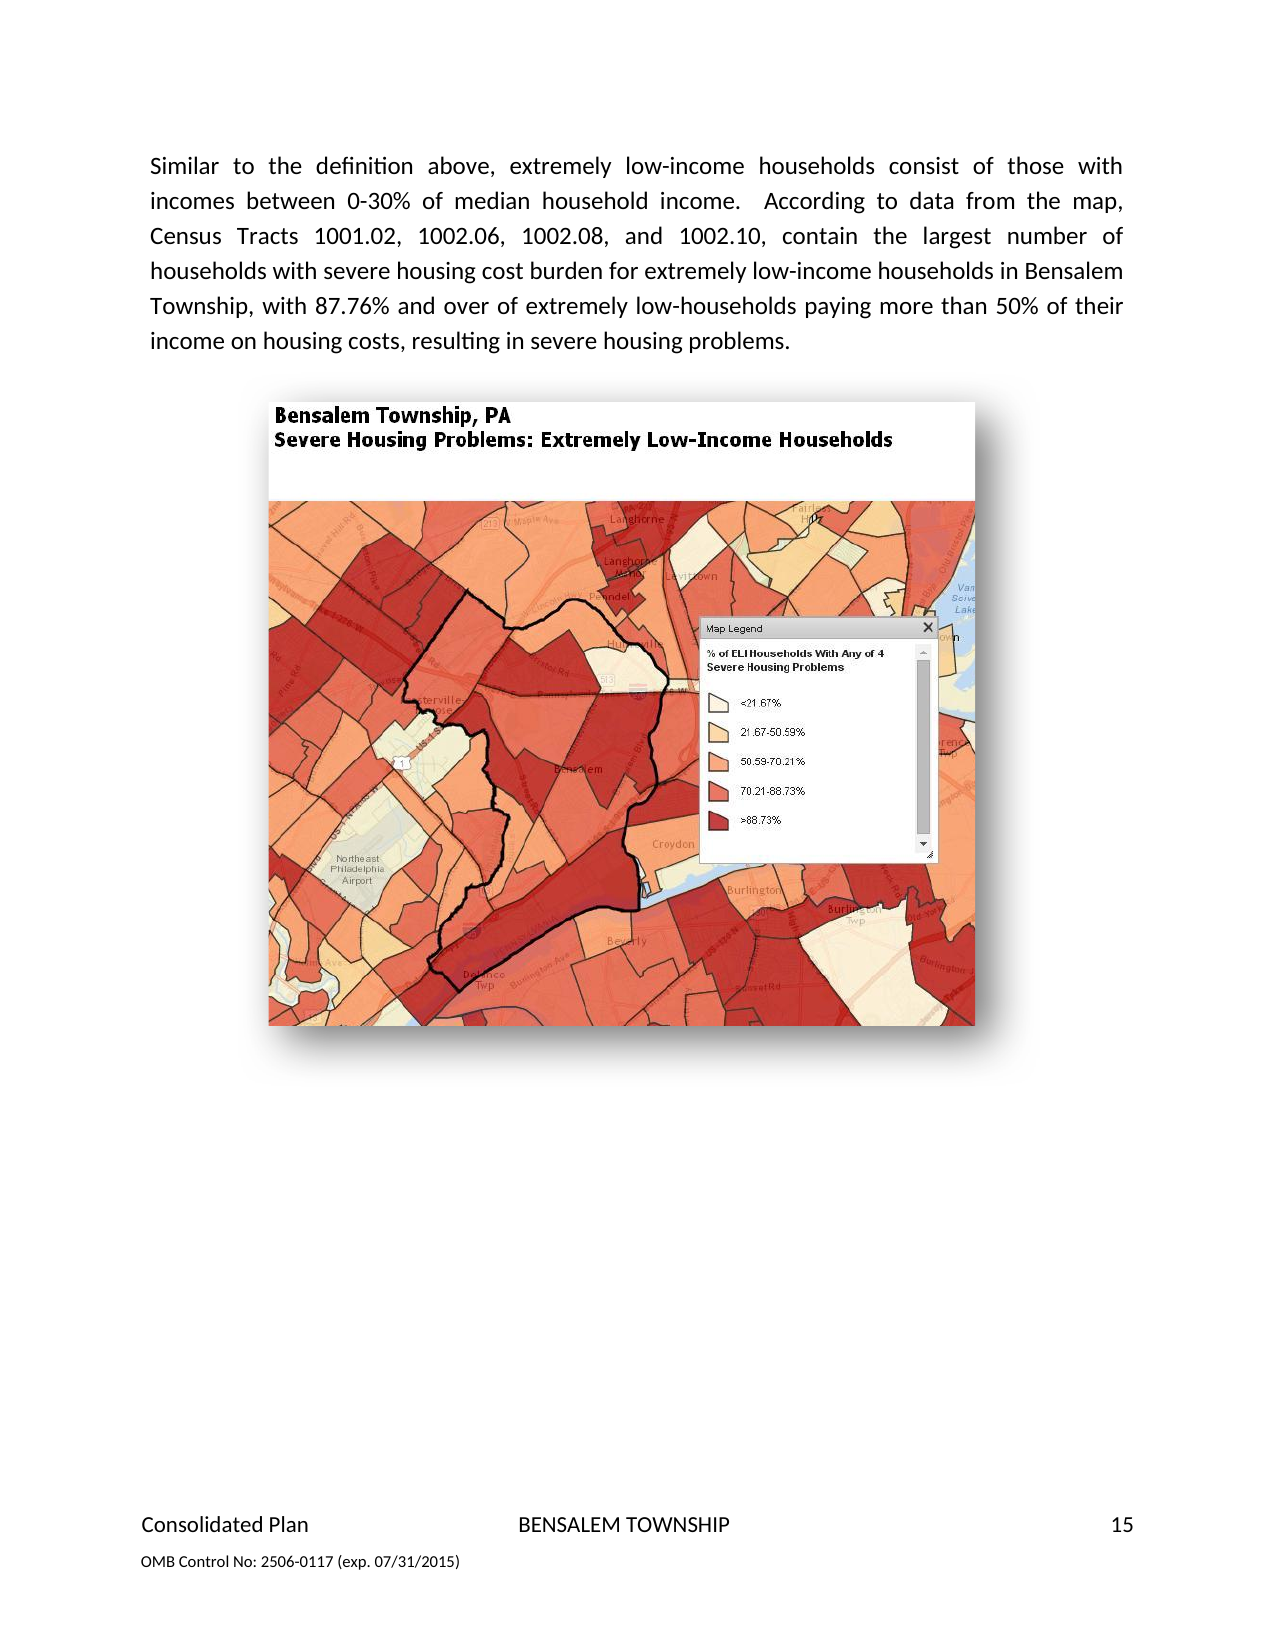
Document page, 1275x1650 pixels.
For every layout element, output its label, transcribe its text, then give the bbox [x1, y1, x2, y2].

text Similar to the definition above, extremely low-income households consist of those with incomes between 0-30% of median household income. According to data from the map, Census Tracts 1001.02, 1002.06, 1002.08, and 1002.10, contain the largest number of households with severe housing cost burden for extremely low-income households in Bensalem Township, with 87.76% and over of extremely low-households paying more than 50% of their income on housing costs, resulting in severe housing problems. [150, 150, 1125, 356]
picture [268, 402, 976, 1026]
